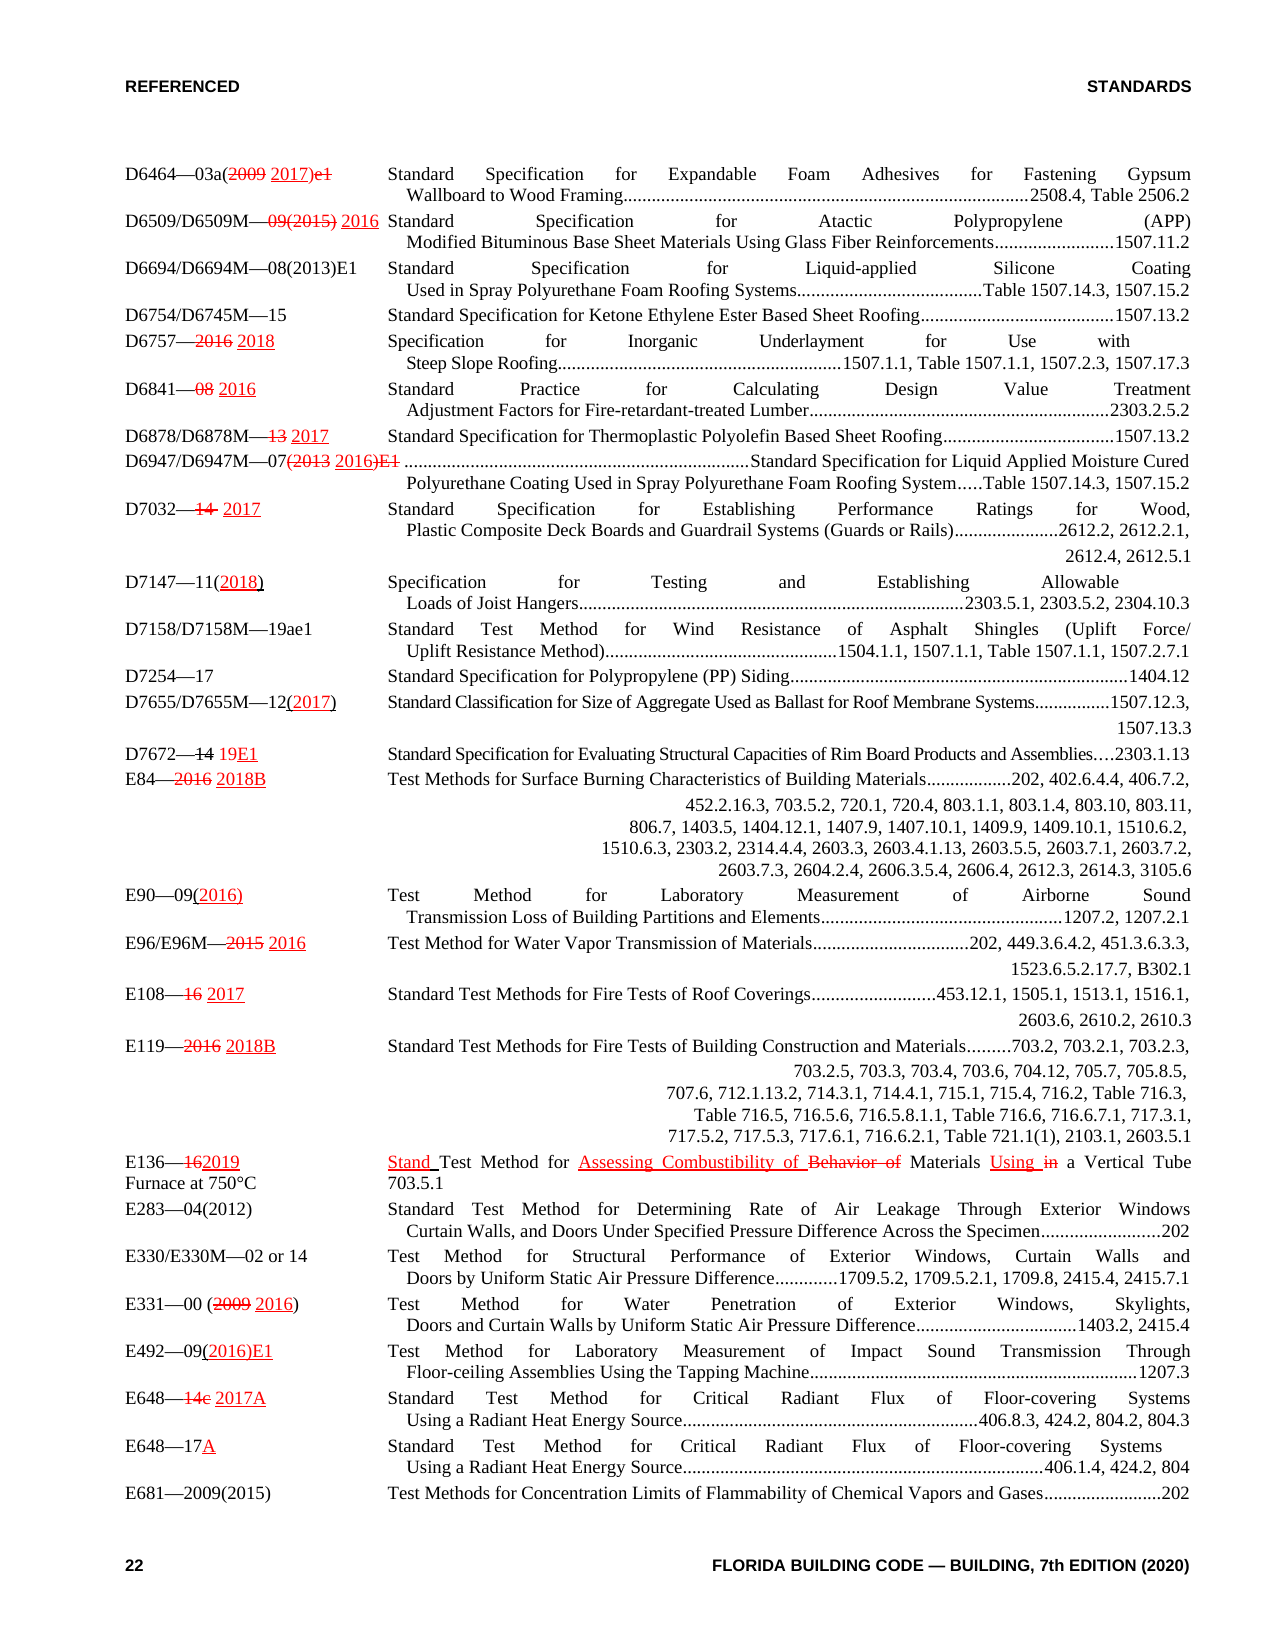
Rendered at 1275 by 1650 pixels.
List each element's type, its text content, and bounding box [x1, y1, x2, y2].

text E136—162019 Stand Test Method for Assessing Combustibility of Behavior of Materials Using in a Vertical Tube Furnace at 750°C 703.5.1 [125, 1151, 1192, 1194]
text D7158/D7158M—19ae1 Standard Test Method for Wind Resistance of Asphalt Shingles (Uplift Force/ Uplift Resistance Method) 1504.1.1, 1507.1.1, Table 1507.1.1, 1507.2.7.1 [125, 618, 1192, 661]
text E90—09(2016) Test Method for Laboratory Measurement of Airborne Sound Transmission Loss of Building Partitions and Elements 1207.2, 1207.2.1 [125, 884, 1192, 927]
text D6754/D6745M—15 Standard Specification for Ketone Ethylene Ester Based Sheet Roofing 1507.13.2 [125, 304, 1192, 326]
text D6757—2016 2018 Specification for Inorganic Underlayment for Use with Steep Slope Roofing 1507.1.1, Table 1507.1.1, 1507.2.3, 1507.17.3 [125, 330, 1192, 373]
text 1507.13.3 [125, 717, 1192, 738]
text D7147—11(2018) Specification for Testing and Establishing Allowable Loads of Joist Hangers 2303.5.1, 2303.5.2, 2304.10.3 [125, 571, 1192, 614]
text D6464—03a(2009 2017)e1 Standard Specification for Expandable Foam Adhesives for Fastening Gypsum Wallboard to Wood Framing 2508.4, Table 2506.2 [125, 162, 1192, 206]
text E648—14c 2017A Standard Test Method for Critical Radiant Flux of Floor-covering Systems Using a Radiant Heat Energy Source 406.8.3, 424.2, 804.2, 804.3 [125, 1387, 1192, 1430]
text E108—16 2017 Standard Test Methods for Fire Tests of Roof Coverings 453.12.1, 1505.1, 1513.1, 1516.1, [125, 983, 1192, 1005]
text E681—2009(2015) Test Methods for Concentration Limits of Flammability of Chemical Vapors and Gases 202 [125, 1482, 1192, 1503]
text E96/E96M—2015 2016 Test Method for Water Vapor Transmission of Materials 202, 449.3.6.4.2, 451.3.6.3.3, [125, 932, 1192, 953]
text E648—17A Standard Test Method for Critical Radiant Flux of Floor-covering Systems Using a Radiant Heat Energy Source 406.1.4, 424.2, 804 [125, 1434, 1192, 1478]
text D6509/D6509M—09(2015) 2016 Standard Specification for Atactic Polypropylene (APP) Modified Bituminous Base Sheet Materials Using Glass Fiber Reinforcements 1507.11.2 [125, 210, 1192, 253]
text D7032—14 2017 Standard Specification for Establishing Performance Ratings for Wood, Plastic Composite Deck Boards and Guardrail Systems (Guards or Rails) 2612.2, 2612.2.1, [125, 498, 1192, 541]
text E330/E330M—02 or 14 Test Method for Structural Performance of Exterior Windows, Curtain Walls and Doors by Uniform Static Air Pressure Difference 1709.5.2, 1709.5.2.1, 1709.8, 2415.4, 2415.7.1 [125, 1245, 1192, 1288]
text D6841—08 2016 Standard Practice for Calculating Design Value Treatment Adjustment Factors for Fire-retardant-treated Lumber 2303.2.5.2 [125, 377, 1192, 421]
text E119—2016 2018B Standard Test Methods for Fire Tests of Building Construction and Materials 703.2, 703.2.1, 703.2.3, [125, 1034, 1192, 1056]
text D7254—17 Standard Specification for Polypropylene (PP) Siding 1404.12 [125, 665, 1192, 687]
text D6694/D6694M—08(2013)E1 Standard Specification for Liquid-applied Silicone Coating Used in Spray Polyurethane Foam Roofing Systems Table 1507.14.3, 1507.15.2 [125, 257, 1192, 300]
text D7655/D7655M—12(2017) Standard Classification for Size of Aggregate Used as Ballast for Roof Membrane Systems 1507.12.3, [125, 691, 1192, 713]
text 2612.4, 2612.5.1 [125, 545, 1192, 567]
text 703.2.5, 703.3, 703.4, 703.6, 704.12, 705.7, 705.8.5, 707.6, 712.1.13.2, 714.3.1, 714.4.1, 715.1, 715.4, 716.2, Table 716.3, Table 716.5, 716.5.6, 716.5.8.1.1, Table 716.6, 716.6.7.1, 717.3.1, 717.5.2, 717.5.3, 717.6.1, 716.6.2.1, Table 721.1(1), 2103.1, 2603.5.1 [125, 1060, 1192, 1147]
text D6947/D6947M—07(2013 2016)E1 Standard Specification for Liquid Applied Moisture Cured Polyurethane Coating Used in Spray Polyurethane Foam Roofing System Table 1507.14.3, 1507.15.2 [125, 450, 1192, 493]
text 1523.6.5.2.17.7, B302.1 [125, 957, 1192, 979]
text 452.2.16.3, 703.5.2, 720.1, 720.4, 803.1.1, 803.1.4, 803.10, 803.11, 806.7, 1403.5, 1404.12.1, 1407.9, 1407.10.1, 1409.9, 1409.10.1, 1510.6.2, 1510.6.3, 2303.2, 2314.4.4, 2603.3, 2603.4.1.13, 2603.5.5, 2603.7.1, 2603.7.2, 2603.7.3, 2604.2.4, 2606.3.5.4, 2606.4, 2612.3, 2614.3, 3105.6 [125, 794, 1192, 880]
text E492—09(2016)E1 Test Method for Laboratory Measurement of Impact Sound Transmission Through Floor-ceiling Assemblies Using the Tapping Machine 1207.3 [125, 1340, 1192, 1383]
text D7672—14 19E1 Standard Specification for Evaluating Structural Capacities of Rim Board Products and Assemblies 2303.1.13 [125, 742, 1192, 764]
text E331—00 (2009 2016) Test Method for Water Penetration of Exterior Windows, Skylights, Doors and Curtain Walls by Uniform Static Air Pressure Difference 1403.2, 2415.4 [125, 1293, 1192, 1336]
text 2603.6, 2610.2, 2610.3 [125, 1009, 1192, 1030]
text E283—04(2012) Standard Test Method for Determining Rate of Air Leakage Through Exterior Windows Curtain Walls, and Doors Under Specified Pressure Difference Across the Specimen 202 [125, 1198, 1192, 1241]
text D6878/D6878M—13 2017 Standard Specification for Thermoplastic Polyolefin Based Sheet Roofing 1507.13.2 [125, 425, 1192, 446]
text E84—2016 2018B Test Methods for Surface Burning Characteristics of Building Materials 202, 402.6.4.4, 406.7.2, [125, 768, 1192, 790]
